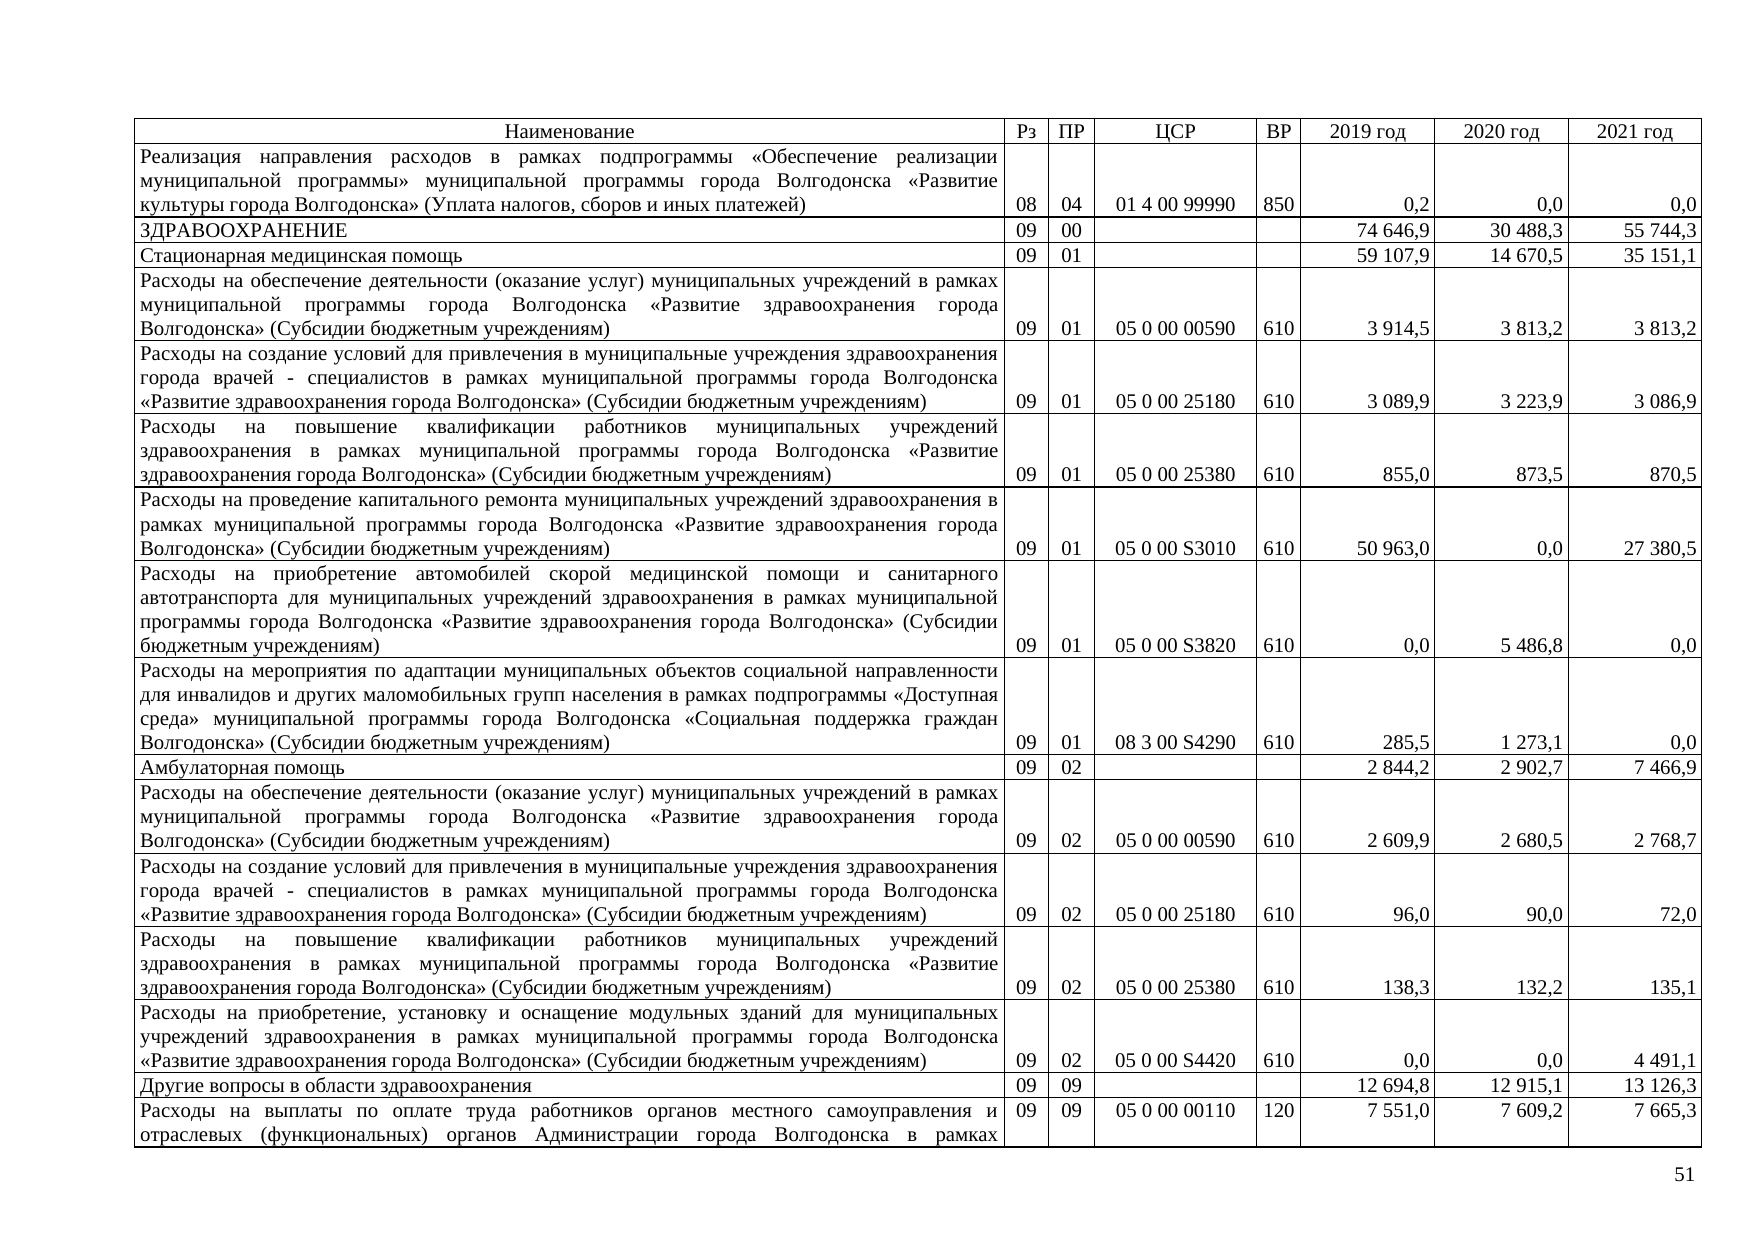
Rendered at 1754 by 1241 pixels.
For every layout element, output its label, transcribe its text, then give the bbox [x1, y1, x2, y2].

table_header 2020 год [1435, 119, 1568, 143]
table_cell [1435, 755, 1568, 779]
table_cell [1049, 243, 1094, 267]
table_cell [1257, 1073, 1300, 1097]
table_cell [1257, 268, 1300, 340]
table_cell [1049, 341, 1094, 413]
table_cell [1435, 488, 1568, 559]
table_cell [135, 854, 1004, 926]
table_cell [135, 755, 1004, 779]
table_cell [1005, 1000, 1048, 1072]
table_header Наименование [135, 119, 1004, 143]
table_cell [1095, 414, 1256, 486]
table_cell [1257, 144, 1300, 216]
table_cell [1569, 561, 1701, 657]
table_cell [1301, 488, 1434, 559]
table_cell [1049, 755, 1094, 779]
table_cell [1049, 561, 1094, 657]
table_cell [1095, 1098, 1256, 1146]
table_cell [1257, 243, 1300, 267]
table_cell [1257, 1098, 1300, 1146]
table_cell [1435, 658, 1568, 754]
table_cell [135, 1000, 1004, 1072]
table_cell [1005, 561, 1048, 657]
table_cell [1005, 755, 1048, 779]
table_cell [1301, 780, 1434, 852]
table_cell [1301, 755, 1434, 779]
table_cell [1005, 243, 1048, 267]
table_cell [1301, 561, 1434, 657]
table_header ЦСР [1095, 119, 1256, 143]
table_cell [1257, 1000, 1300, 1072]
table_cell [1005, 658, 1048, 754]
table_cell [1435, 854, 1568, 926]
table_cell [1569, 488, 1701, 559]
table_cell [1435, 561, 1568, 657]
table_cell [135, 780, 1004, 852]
table_header 2019 год [1301, 119, 1434, 143]
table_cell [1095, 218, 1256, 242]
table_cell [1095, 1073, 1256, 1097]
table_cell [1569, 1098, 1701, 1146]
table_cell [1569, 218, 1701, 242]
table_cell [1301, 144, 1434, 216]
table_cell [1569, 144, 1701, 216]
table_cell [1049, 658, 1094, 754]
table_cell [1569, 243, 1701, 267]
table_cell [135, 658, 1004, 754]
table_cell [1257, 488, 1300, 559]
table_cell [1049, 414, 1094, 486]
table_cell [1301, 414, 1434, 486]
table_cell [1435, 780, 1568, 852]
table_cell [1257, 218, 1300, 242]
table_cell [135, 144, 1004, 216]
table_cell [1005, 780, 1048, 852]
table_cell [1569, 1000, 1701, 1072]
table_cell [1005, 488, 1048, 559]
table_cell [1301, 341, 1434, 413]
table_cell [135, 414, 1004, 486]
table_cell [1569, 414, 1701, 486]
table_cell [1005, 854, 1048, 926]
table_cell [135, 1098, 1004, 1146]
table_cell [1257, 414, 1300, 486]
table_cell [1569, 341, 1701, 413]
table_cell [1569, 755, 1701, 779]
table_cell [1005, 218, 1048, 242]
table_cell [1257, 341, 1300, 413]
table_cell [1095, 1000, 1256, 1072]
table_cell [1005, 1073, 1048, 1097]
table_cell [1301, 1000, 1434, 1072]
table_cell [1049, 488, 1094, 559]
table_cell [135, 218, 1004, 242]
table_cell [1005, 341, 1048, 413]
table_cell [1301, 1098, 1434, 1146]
table_header 2021 год [1569, 119, 1701, 143]
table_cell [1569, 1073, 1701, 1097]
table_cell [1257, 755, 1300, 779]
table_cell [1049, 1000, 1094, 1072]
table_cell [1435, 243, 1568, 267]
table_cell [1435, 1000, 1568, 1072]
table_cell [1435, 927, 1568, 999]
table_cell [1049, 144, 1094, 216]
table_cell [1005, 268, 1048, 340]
table_header Рз [1005, 119, 1048, 143]
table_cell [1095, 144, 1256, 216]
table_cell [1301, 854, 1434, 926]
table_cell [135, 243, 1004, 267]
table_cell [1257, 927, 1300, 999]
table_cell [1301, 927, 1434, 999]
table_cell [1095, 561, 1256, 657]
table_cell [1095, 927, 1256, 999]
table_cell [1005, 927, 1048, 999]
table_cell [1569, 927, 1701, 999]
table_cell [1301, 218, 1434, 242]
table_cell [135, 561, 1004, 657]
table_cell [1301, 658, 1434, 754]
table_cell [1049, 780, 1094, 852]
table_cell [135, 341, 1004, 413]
table_header ВР [1257, 119, 1300, 143]
table_header ПР [1049, 119, 1094, 143]
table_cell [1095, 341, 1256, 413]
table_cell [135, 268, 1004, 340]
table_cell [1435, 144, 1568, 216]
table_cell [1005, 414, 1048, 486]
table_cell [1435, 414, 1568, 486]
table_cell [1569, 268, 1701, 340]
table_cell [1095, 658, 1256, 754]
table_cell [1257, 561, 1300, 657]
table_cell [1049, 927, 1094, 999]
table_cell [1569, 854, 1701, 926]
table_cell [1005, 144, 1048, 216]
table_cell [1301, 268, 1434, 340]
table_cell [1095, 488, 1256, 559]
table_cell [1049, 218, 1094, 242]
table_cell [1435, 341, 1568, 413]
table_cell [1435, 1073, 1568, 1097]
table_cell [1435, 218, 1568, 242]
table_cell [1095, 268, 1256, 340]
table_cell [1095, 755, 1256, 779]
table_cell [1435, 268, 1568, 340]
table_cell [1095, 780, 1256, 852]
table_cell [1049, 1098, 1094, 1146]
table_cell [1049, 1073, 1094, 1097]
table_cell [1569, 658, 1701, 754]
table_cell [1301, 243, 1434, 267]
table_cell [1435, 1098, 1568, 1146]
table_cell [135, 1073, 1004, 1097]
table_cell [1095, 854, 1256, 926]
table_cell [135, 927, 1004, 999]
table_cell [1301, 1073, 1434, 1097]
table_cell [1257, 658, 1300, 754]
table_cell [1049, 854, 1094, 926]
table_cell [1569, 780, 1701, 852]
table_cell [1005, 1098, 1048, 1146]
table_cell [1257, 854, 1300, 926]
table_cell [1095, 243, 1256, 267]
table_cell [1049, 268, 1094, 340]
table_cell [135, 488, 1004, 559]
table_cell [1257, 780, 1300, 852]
